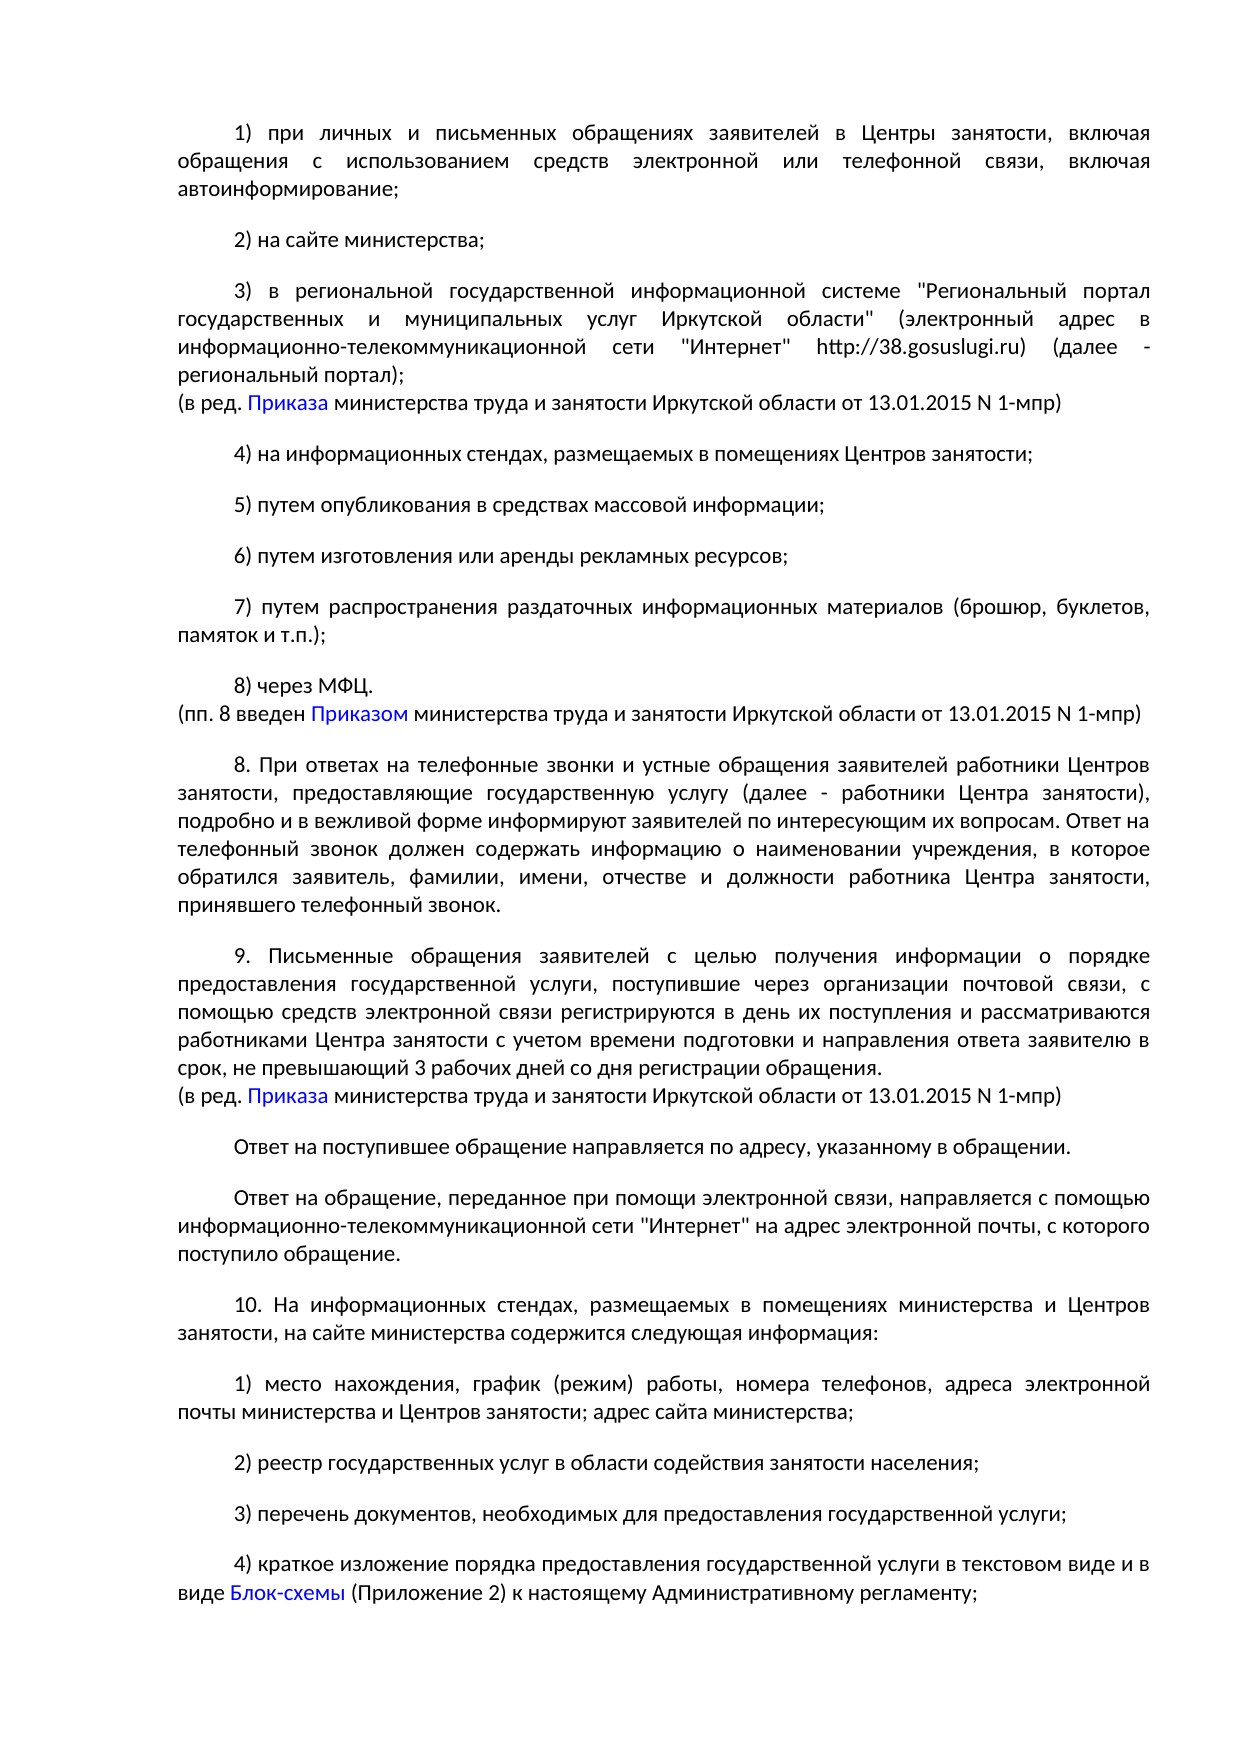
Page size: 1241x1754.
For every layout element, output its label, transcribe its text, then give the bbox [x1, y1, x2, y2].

text 8) через МФЦ. [177, 671, 1152, 699]
text 3) в региональной государственной информационной системе "Региональный портал государственных и муниципальных услуг Иркутской области" (электронный адрес в информационно-телекоммуникационной сети "Интернет" http://38.gosuslugi.ru) (далее - региональный портал); [177, 276, 1152, 388]
text 5) путем опубликования в средствах массовой информации; [177, 490, 1152, 518]
text 10. На информационных стендах, размещаемых в помещениях министерства и Центров занятости, на сайте министерства содержится следующая информация: [177, 1290, 1152, 1346]
text 4) краткое изложение порядка предоставления государственной услуги в текстовом виде и в виде Блок-схемы (Приложение 2) к настоящему Административному регламенту; [177, 1549, 1152, 1606]
text 6) путем изготовления или аренды рекламных ресурсов; [177, 541, 1152, 569]
text 1) при личных и письменных обращениях заявителей в Центры занятости, включая обращения с использованием средств электронной или телефонной связи, включая автоинформирование; [177, 118, 1152, 202]
text 2) на сайте министерства; [177, 225, 1152, 253]
text Ответ на обращение, переданное при помощи электронной связи, направляется с помощью информационно-телекоммуникационной сети "Интернет" на адрес электронной почты, с которого поступило обращение. [177, 1183, 1152, 1267]
text 9. Письменные обращения заявителей с целью получения информации о порядке предоставления государственной услуги, поступившие через организации почтовой связи, с помощью средств электронной связи регистрируются в день их поступления и рассматриваются работниками Центра занятости с учетом времени подготовки и направления ответа заявителю в срок, не превышающий 3 рабочих дней со дня регистрации обращения. [177, 941, 1152, 1081]
text (в ред. Приказа министерства труда и занятости Иркутской области от 13.01.2015 N 1-мпр) [177, 1081, 1152, 1109]
text 3) перечень документов, необходимых для предоставления государственной услуги; [177, 1499, 1152, 1527]
text 1) место нахождения, график (режим) работы, номера телефонов, адреса электронной почты министерства и Центров занятости; адрес сайта министерства; [177, 1369, 1152, 1425]
text 2) реестр государственных услуг в области содействия занятости населения; [177, 1448, 1152, 1476]
text 7) путем распространения раздаточных информационных материалов (брошюр, буклетов, памяток и т.п.); [177, 592, 1152, 648]
text Ответ на поступившее обращение направляется по адресу, указанному в обращении. [177, 1132, 1152, 1160]
text (пп. 8 введен Приказом министерства труда и занятости Иркутской области от 13.01.2015 N 1-мпр) [177, 699, 1152, 727]
text (в ред. Приказа министерства труда и занятости Иркутской области от 13.01.2015 N 1-мпр) [177, 388, 1152, 416]
text 8. При ответах на телефонные звонки и устные обращения заявителей работники Центров занятости, предоставляющие государственную услугу (далее - работники Центра занятости), подробно и в вежливой форме информируют заявителей по интересующим их вопросам. Ответ на телефонный звонок должен содержать информацию о наименовании учреждения, в которое обратился заявитель, фамилии, имени, отчестве и должности работника Центра занятости, принявшего телефонный звонок. [177, 750, 1152, 918]
text 4) на информационных стендах, размещаемых в помещениях Центров занятости; [177, 439, 1152, 467]
